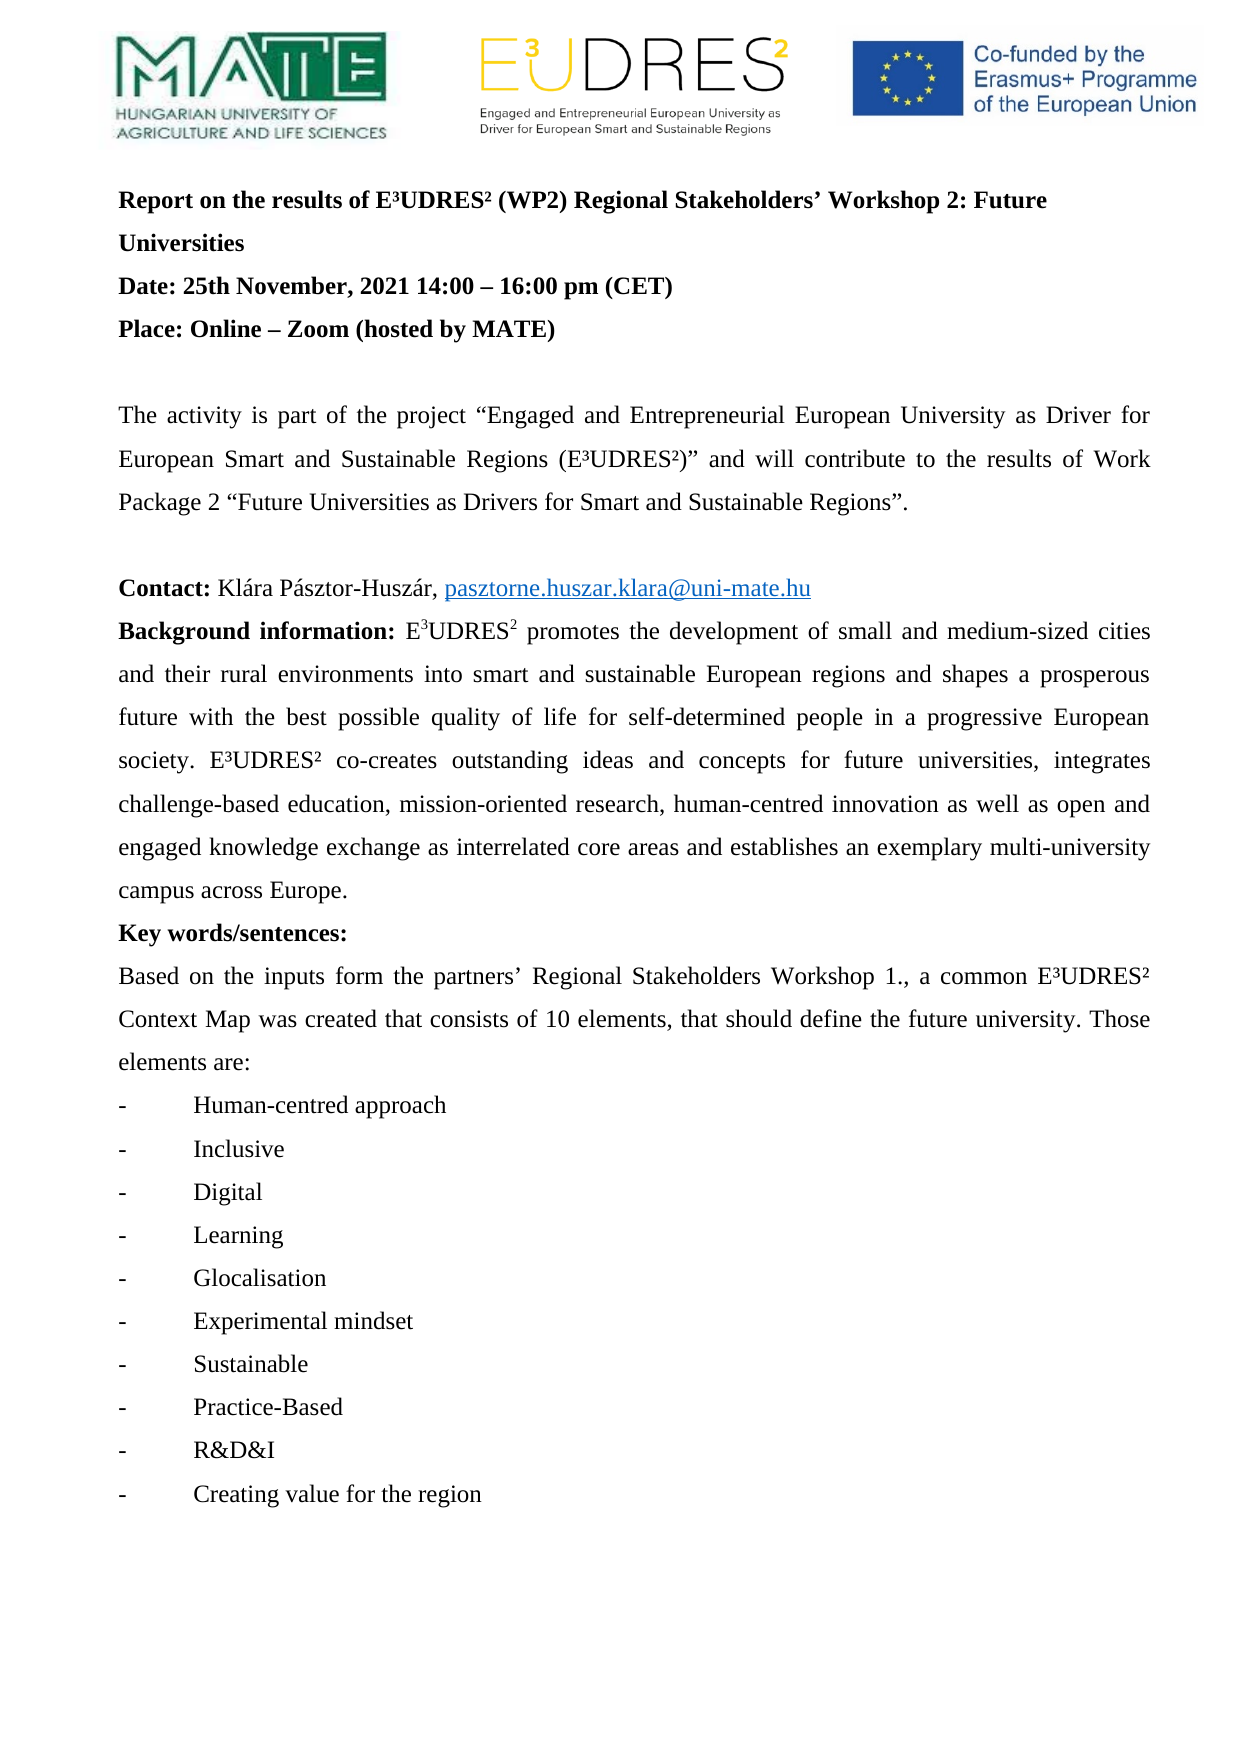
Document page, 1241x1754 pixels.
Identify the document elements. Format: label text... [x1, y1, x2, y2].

text Place: Online – Zoom (hosted by MATE) [118, 314, 1152, 343]
text - Glocalisation [118, 1263, 1152, 1292]
text - Experimental mindset [118, 1306, 1152, 1335]
text - Learning [118, 1220, 1152, 1249]
text Background information: E3UDRES2 promotes the development of small and medium-sized cities and their rural environments into smart and sustainable European regions and shapes a prosperous future with the best possible quality of life for self-determined people in a progressive European society. E³UDRES² co-creates outstanding ideas and concepts for future universities, integrates challenge-based education, mission-oriented research, human-centred innovation as well as open and engaged knowledge exchange as interrelated core areas and establishes an exemplary multi-university campus across Europe. [118, 616, 1152, 904]
text - Practice-Based [118, 1392, 1152, 1421]
picture [471, 29, 794, 139]
picture [75, 31, 422, 150]
text Contact: Klára Pásztor-Huszár, pasztorne.huszar.klara@uni-mate.hu [118, 573, 1152, 602]
text Based on the inputs form the partners’ Regional Stakeholders Workshop 1., a common E³UDRES² Context Map was created that consists of 10 elements, that should define the future university. Those elements are: [118, 961, 1152, 1076]
text - R&D&I [118, 1436, 1152, 1464]
text - Sustainable [118, 1349, 1152, 1378]
text - Inclusive [118, 1134, 1152, 1162]
text The activity is part of the project “Engaged and Entrepreneurial European University as Driver for European Smart and Sustainable Regions (E³UDRES²)” and will contribute to the results of Work Package 2 “Future Universities as Drivers for Smart and Sustainable Regions”. [118, 401, 1152, 516]
text Date: 25th November, 2021 14:00 – 16:00 pm (CET) [118, 271, 1152, 300]
text Report on the results of E³UDRES² (WP2) Regional Stakeholders’ Workshop 2: Future Universities [118, 185, 1152, 257]
text Key words/sentences: [118, 918, 1152, 947]
text - Digital [118, 1177, 1152, 1206]
text - Human-centred approach [118, 1091, 1152, 1119]
text - Creating value for the region [118, 1479, 1152, 1507]
